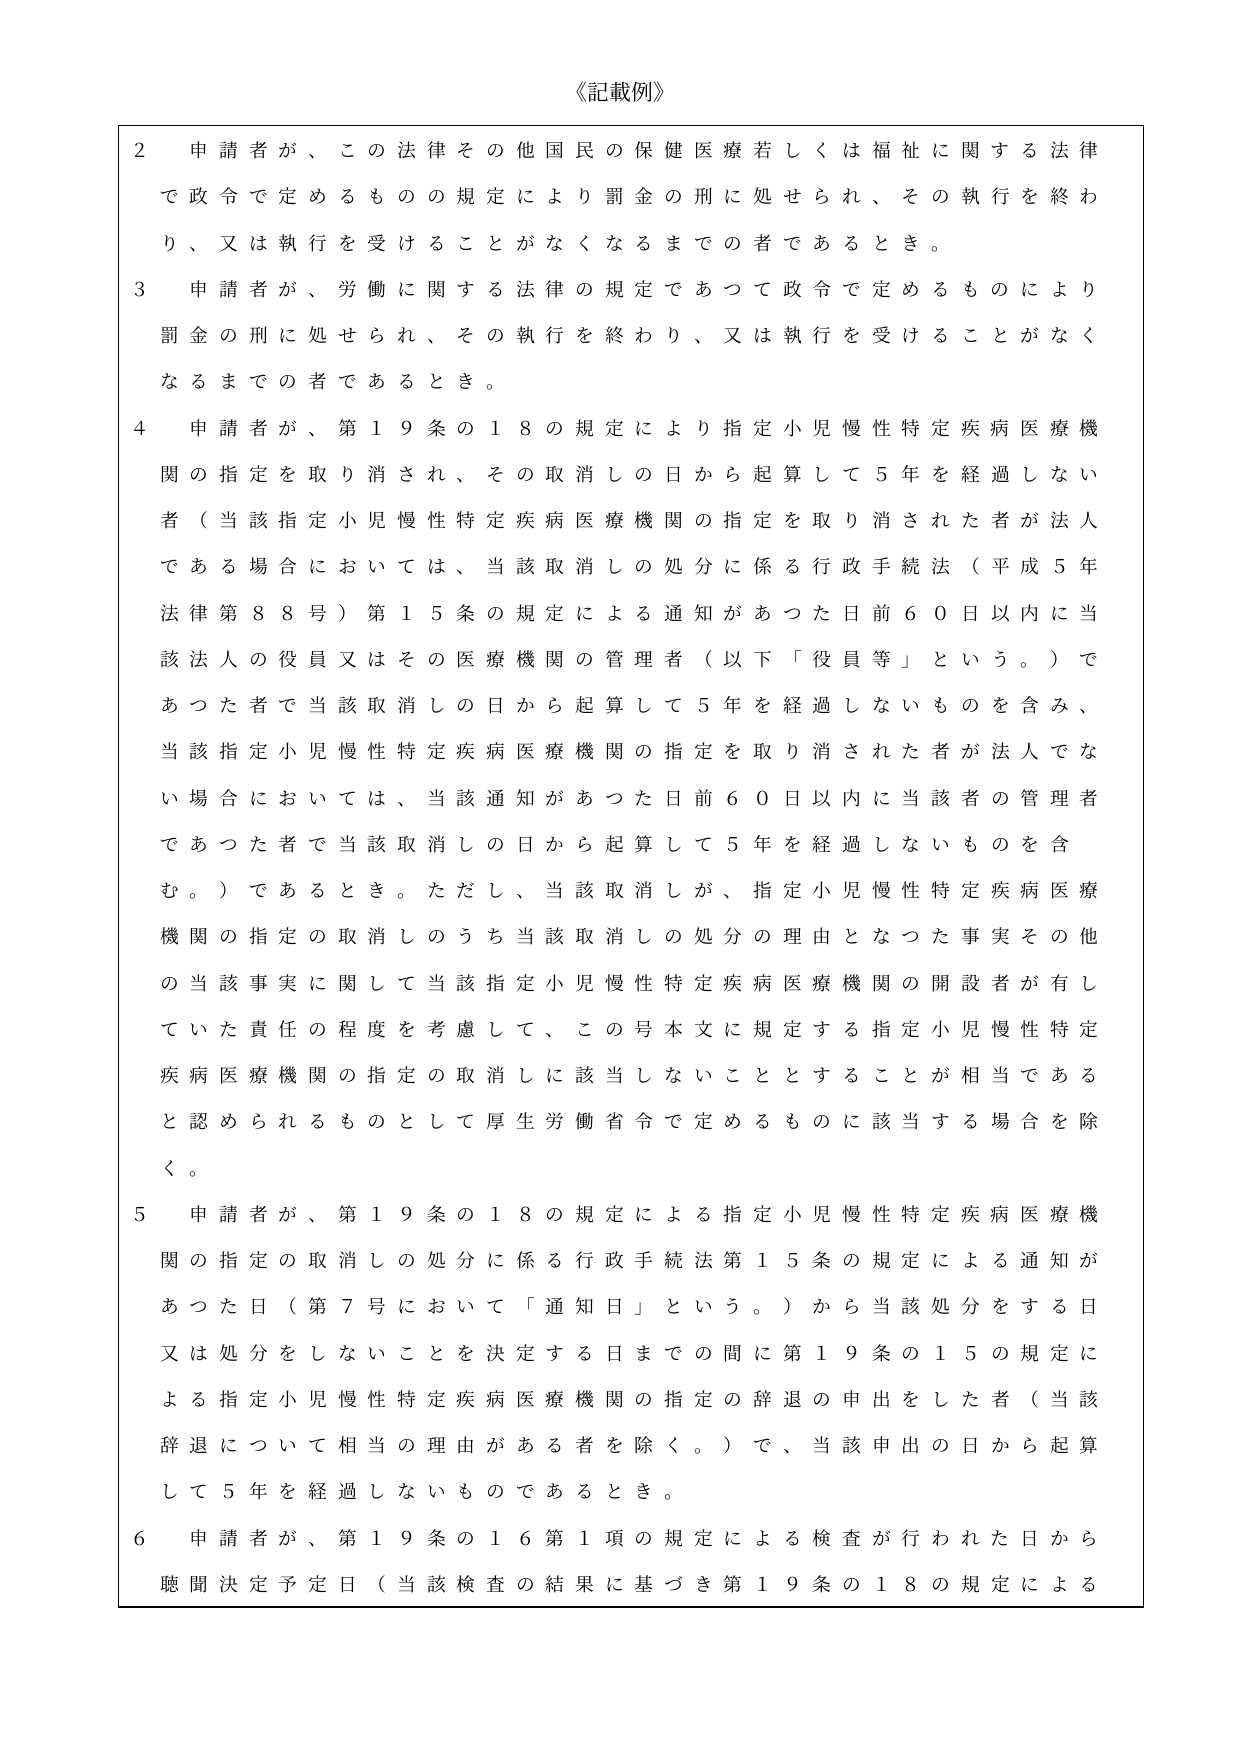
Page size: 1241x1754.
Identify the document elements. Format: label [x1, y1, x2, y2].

table_header [119, 126, 1143, 1606]
